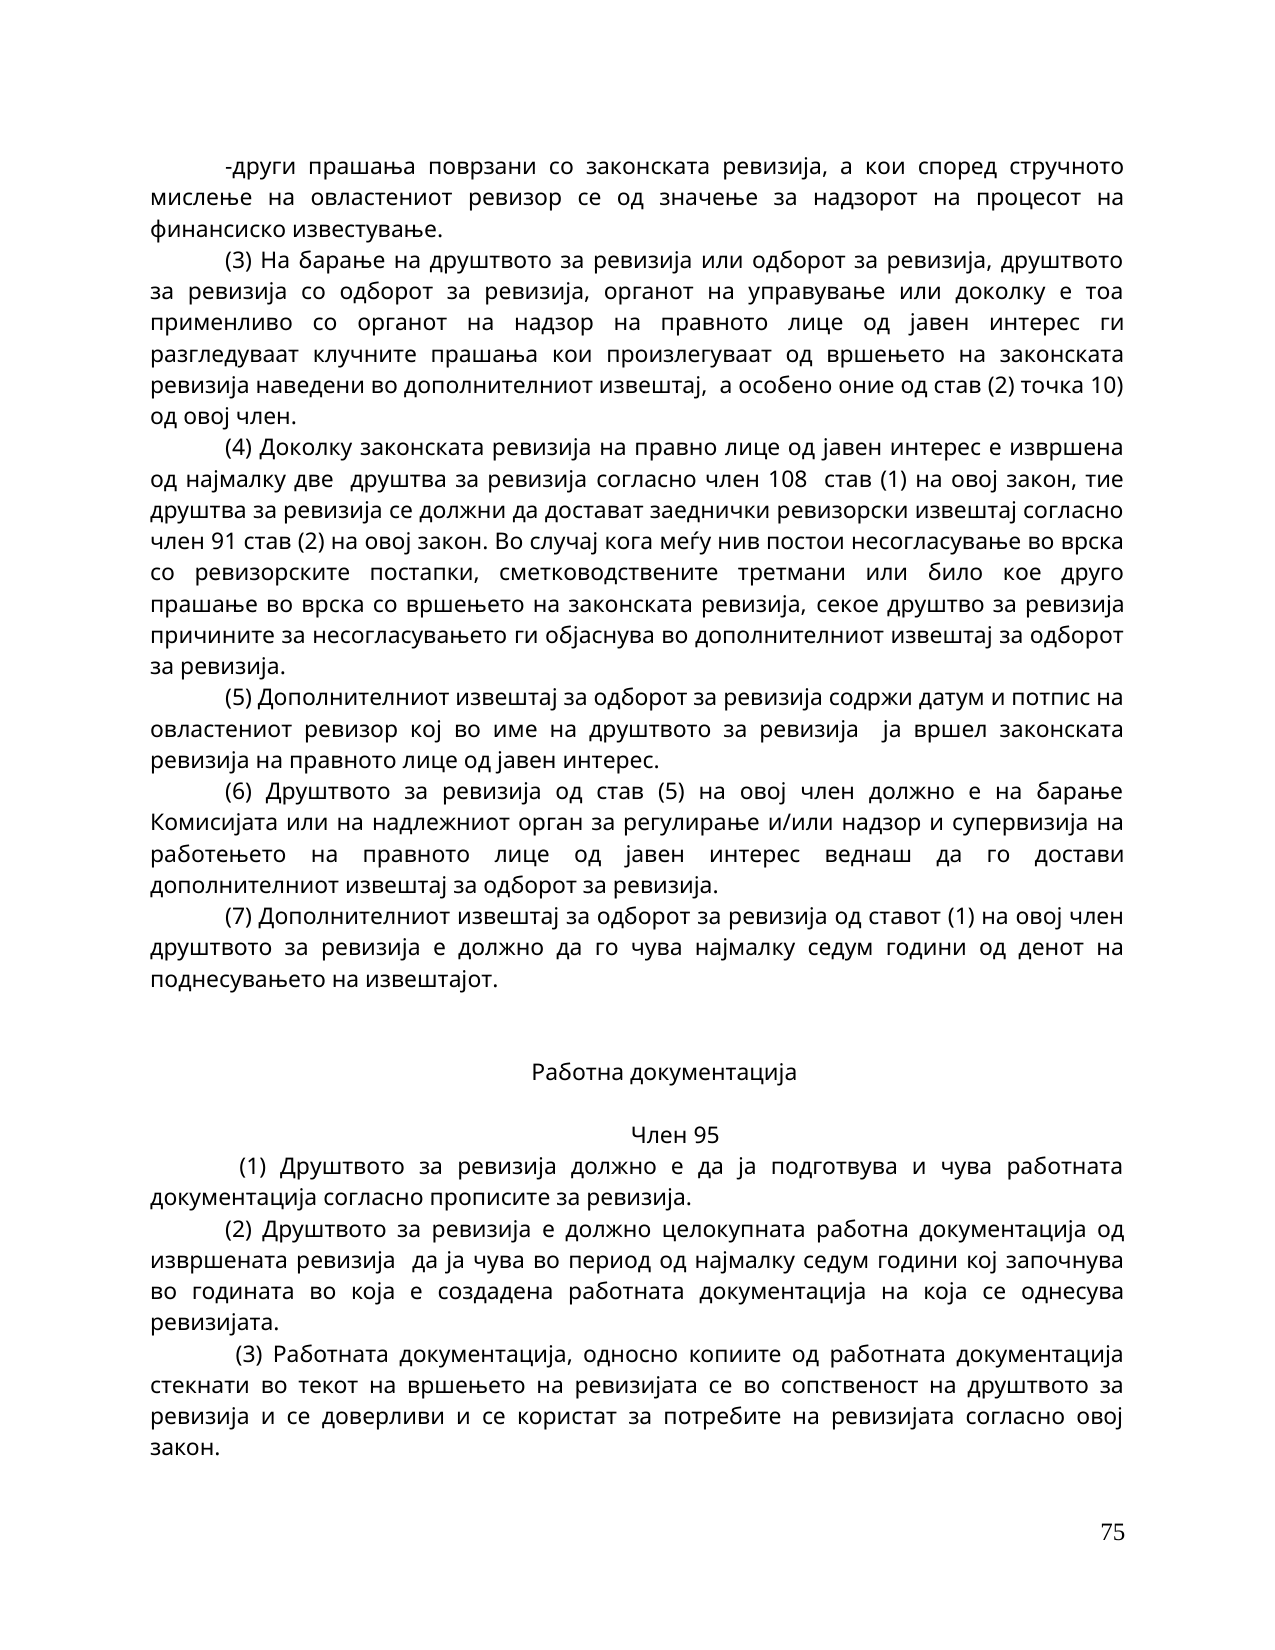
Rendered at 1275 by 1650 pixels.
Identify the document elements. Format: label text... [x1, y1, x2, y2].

text (7) Дополнителниот извештај за одборот за ревизија од ставот (1) на овој член друштвото за ревизија е должно да го чува најмалку седум години од денот на поднесувањето на извештајот. [150, 900, 1125, 994]
text (3) На барање на друштвото за ревизија или одборот за ревизија, друштвото за ревизија со одборот за ревизија, органот на управување или доколку е тоа применливо со органот на надзор на правното лице од јавен интерес ги разгледуваат клучните прашања кои произлегуваат од вршењето на законската ревизија наведени во дополнителниот извештај, а особено оние од став (2) точка 10) од овој член. [150, 244, 1125, 431]
text -други прашања поврзани со законската ревизија, а кои според стручното мислење на овластениот ревизор се од значење за надзорот на процесот на финансиско известување. [150, 150, 1125, 244]
text (3) Работната документација, односно копиите од работната документација стекнати во текот на вршењето на ревизијата се во сопственост на друштвото за ревизија и се доверливи и се користат за потребите на ревизијата согласно овој закон. [150, 1337, 1125, 1462]
text (2) Друштвото за ревизија е должно целокупната работна документација од извршената ревизија да ја чува во период од најмалку седум години кој започнува во годината во која е создадена работната документација на која се однесува ревизијата. [150, 1212, 1125, 1337]
text Работна документација [150, 1056, 1125, 1087]
text Член 95 [150, 1119, 1125, 1150]
text (6) Друштвото за ревизија од став (5) на овој член должно е на барање Комисијата или на надлежниот орган за регулирање и/или надзор и супервизија на работењето на правното лице од јавен интерес веднаш да го достави дополнителниот извештај за одборот за ревизија. [150, 775, 1125, 900]
text (4) Доколку законската ревизија на правно лице од јавен интерес е извршена од најмалку две друштва за ревизија согласно член 108 став (1) на овој закон, тие друштва за ревизија се должни да достават заеднички ревизорски извештај согласно член 91 став (2) на овој закон. Во случај кога меѓу нив постои несогласување во врска со ревизорските постапки, сметководствените третмани или било кое друго прашање во врска со вршењето на законската ревизија, секое друштво за ревизија причините за несогласувањето ги објаснува во дополнителниот извештај за одборот за ревизија. [150, 431, 1125, 681]
text (1) Друштвото за ревизија должно е да ја подготвува и чува работната документација согласно прописите за ревизија. [150, 1150, 1125, 1212]
text (5) Дополнителниот извештај за одборот за ревизија содржи датум и потпис на овластениот ревизор кој во име на друштвото за ревизија ја вршел законската ревизија на правното лице од јавен интерес. [150, 681, 1125, 775]
